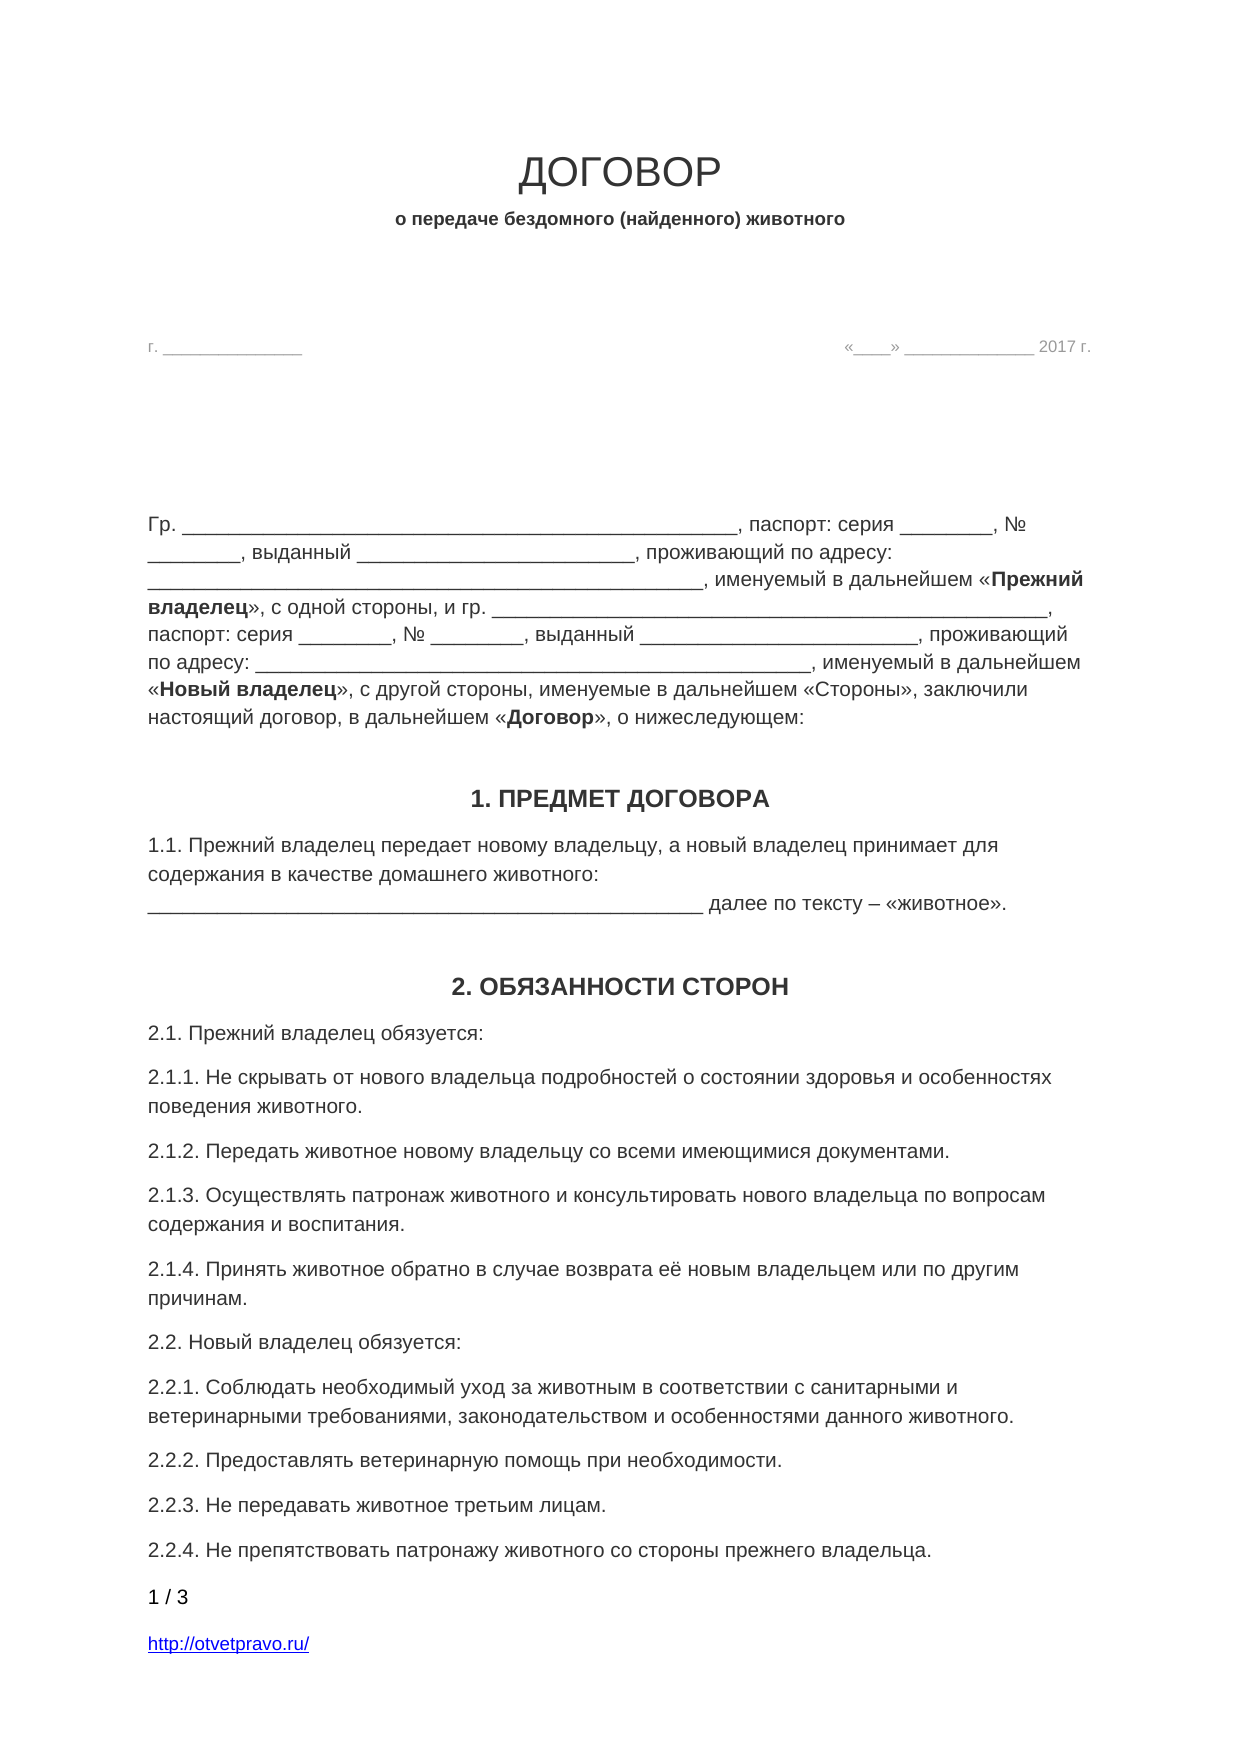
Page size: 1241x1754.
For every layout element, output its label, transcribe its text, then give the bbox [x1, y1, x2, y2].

text 2.1.4. Принять животное обратно в случае возврата её новым владельцем или по другим причинам. [148, 1257, 1092, 1309]
text 2.2.4. Не препятствовать патронажу животного со стороны прежнего владельца. [148, 1537, 1092, 1561]
text ДОГОВОР [148, 148, 1092, 196]
text 2.2.1. Соблюдать необходимый уход за животным в соответствии с санитарными и ветеринарными требованиями, законодательством и особенностями данного животного. [148, 1375, 1092, 1428]
text 2.1.3. Осуществлять патронаж животного и консультировать нового владельца по вопросам содержания и воспитания. [148, 1183, 1092, 1236]
table_header «____» ______________ 2017 г. [621, 337, 1091, 366]
text 2.2.2. Предоставлять ветеринарную помощь при необходимости. [148, 1448, 1092, 1472]
text 2.2. Новый владелец обязуется: [148, 1330, 1092, 1354]
text 1.1. Прежний владелец передает новому владельцу, а новый владелец принимает для содержания в качестве домашнего животного: ________________________________________________ далее по тексту – «животное». [148, 833, 1092, 915]
text 2.2.3. Не передавать животное третьим лицам. [148, 1493, 1092, 1517]
text 2.1. Прежний владелец обязуется: [148, 1020, 1092, 1044]
text 2.1.1. Не скрывать от нового владельца подробностей о состоянии здоровья и особенностях поведения животного. [148, 1065, 1092, 1118]
table_header г. _______________ [148, 337, 619, 366]
text 2.1.2. Передать животное новому владельцу со всеми имеющимися документами. [148, 1138, 1092, 1162]
text Гр. ________________________________________________, паспорт: серия ________, № ________, выданный ________________________, проживающий по адресу: ________________________________________________, именуемый в дальнейшем «Прежний владелец», с одной стороны, и гр. ________________________________________________, паспорт: серия ________, № ________, выданный ________________________, проживающий по адресу: ________________________________________________, именуемый в дальнейшем «Новый владелец», с другой стороны, именуемые в дальнейшем «Стороны», заключили настоящий договор, в дальнейшем «Договор», о нижеследующем: [148, 512, 1092, 728]
text о передаче бездомного (найденного) животного [148, 208, 1092, 229]
text 2. ОБЯЗАННОСТИ СТОРОН [148, 972, 1092, 1001]
text 1. ПРЕДМЕТ ДОГОВОРА [148, 784, 1092, 813]
